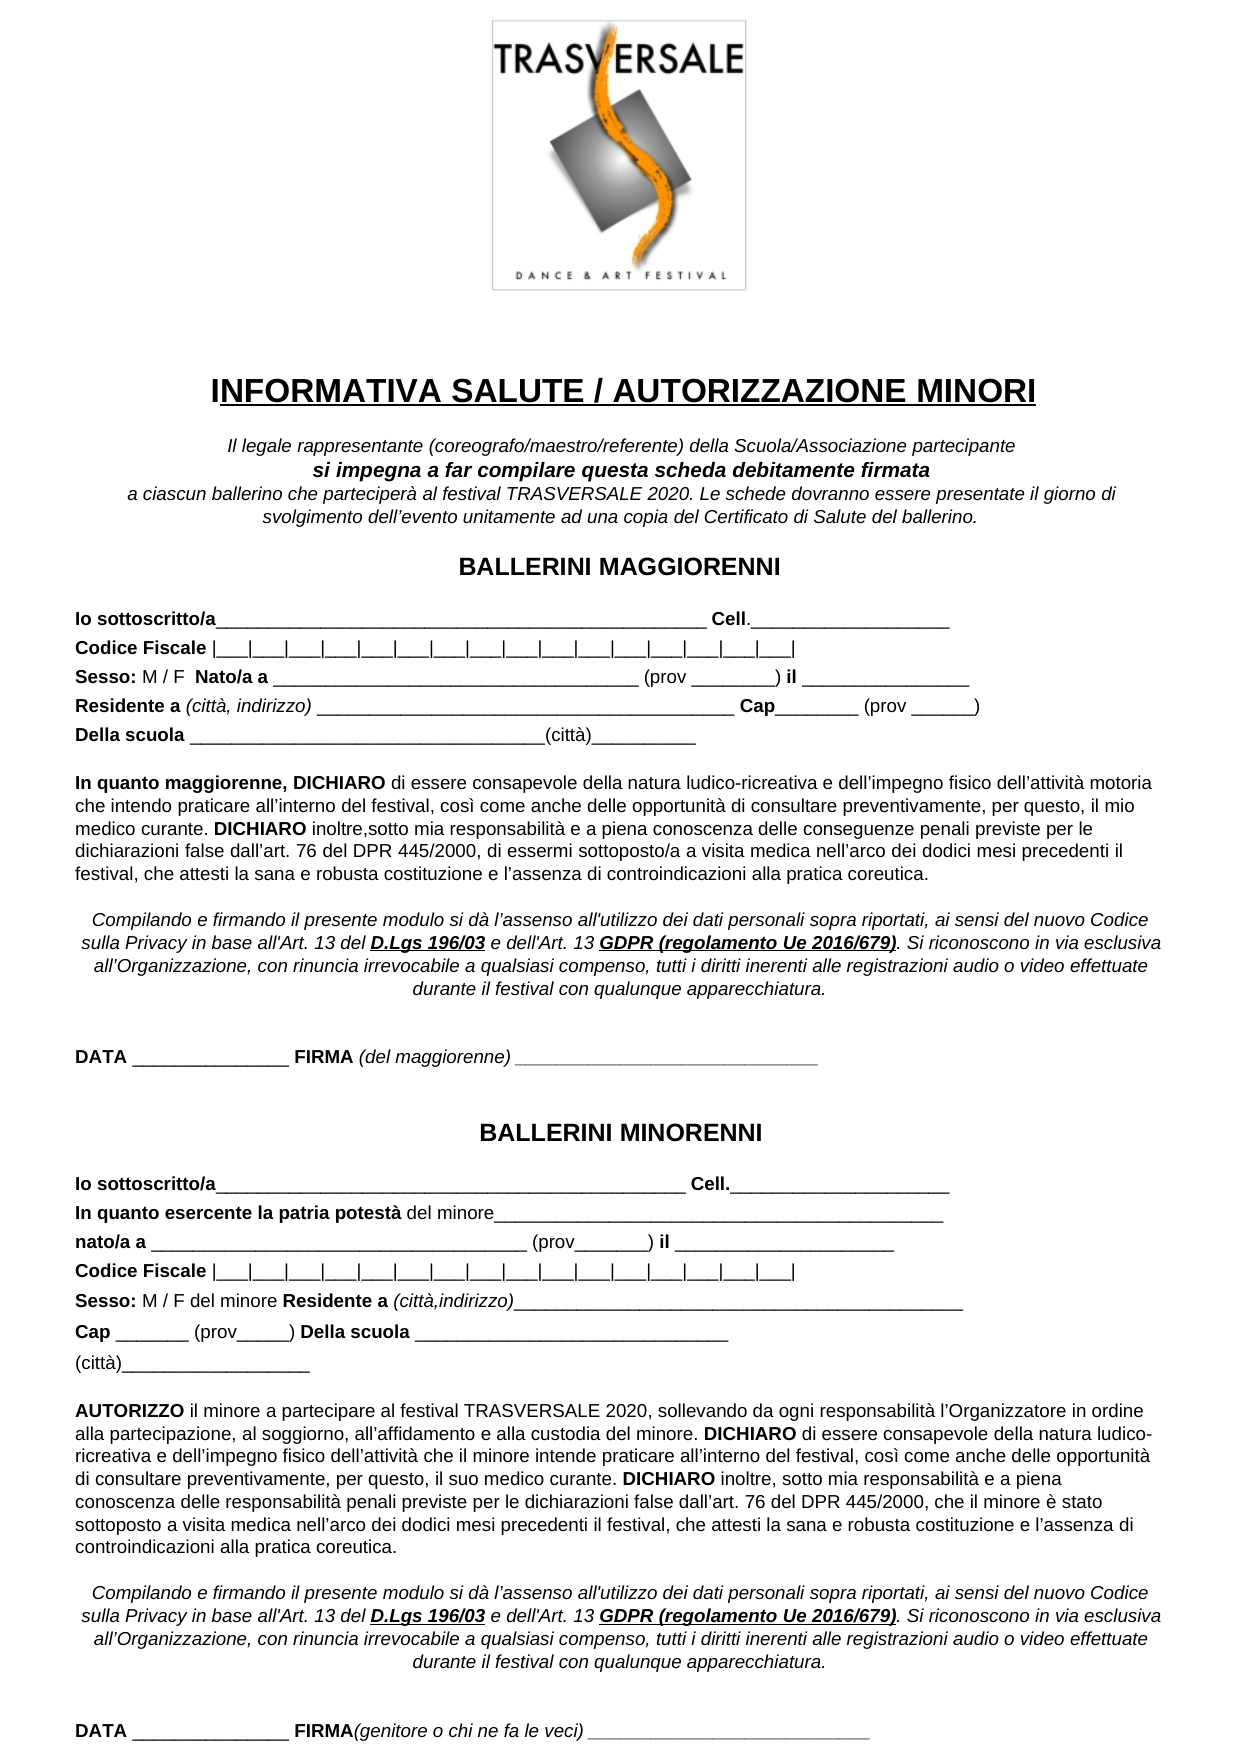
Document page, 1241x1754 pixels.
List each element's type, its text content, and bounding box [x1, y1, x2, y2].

text all’Organizzazione, con rinuncia irrevocabile a qualsiasi compenso, tutti i diritti inerenti alle registrazioni audio o video effettuate [94, 954, 1240, 976]
picture [373, 0, 868, 332]
text AUTORIZZO il minore a partecipare al festival TRASVERSALE 2020, sollevando da ogni responsabilità l’Organizzatore in ordine alla partecipazione, al soggiorno, all’affidamento e alla custodia del minore. DICHIARO di essere consapevole della natura ludico- ricreativa e dell’impegno fisico dell’attività che il minore intende praticare all’interno del festival, così come anche delle opportunità di consultare preventivamente, per questo, il suo medico curante. DICHIARO inoltre, sotto mia responsabilità e a piena conoscenza delle responsabilità penali previste per le dichiarazioni false dall’art. 76 del DPR 445/2000, che il minore è stato sottoposto a visita medica nell’arco dei dodici mesi precedenti il festival, che attesti la sana e robusta costituzione e l’assenza di controindicazioni alla pratica coreutica. [75, 1399, 1157, 1558]
text all’Organizzazione, con rinuncia irrevocabile a qualsiasi compenso, tutti i diritti inerenti alle registrazioni audio o video effettuate [94, 1628, 1240, 1649]
text sulla Privacy in base all'Art. 13 del D.Lgs 196/03 e dell'Art. 13 GDPR (regolamento Ue 2016/679). Si riconoscono in via esclusiva [81, 1605, 1240, 1627]
text In quanto maggiorenne, DICHIARO di essere consapevole della natura ludico-ricreativa e dell’impegno fisico dell’attività motoria che intendo praticare all’interno del festival, così come anche delle opportunità di consultare preventivamente, per questo, il mio medico curante. DICHIARO inoltre,sotto mia responsabilità e a piena conoscenza delle conseguenze penali previste per le dichiarazioni false dall’art. 76 del DPR 445/2000, di essermi sottoposto/a a visita medica nell’arco dei dodici mesi precedenti il festival, che attesti la sana e robusta costituzione e l’assenza di controindicazioni alla pratica coreutica. [75, 772, 1157, 884]
text si impegna a far compilare questa scheda debitamente firmata [312, 458, 1240, 482]
text sulla Privacy in base all'Art. 13 del D.Lgs 196/03 e dell'Art. 13 GDPR (regolamento Ue 2016/679). Si riconoscono in via esclusiva [81, 932, 1240, 953]
text Io sottoscritto/a_____________________________________________ Cell._____________________ In quanto esercente la patria potestà del minore___________________________________________ nato/a a ____________________________________ (prov_______) il _____________________ Codice Fiscale |___|___|___|___|___|___|___|___|___|___|___|___|___|___|___|___| [75, 1173, 954, 1282]
text Sesso: M / F del minore Residente a (città,indirizzo)___________________________________________ Cap _______ (prov_____) Della scuola ______________________________ (città)__________________ [75, 1289, 967, 1373]
text Compilando e firmando il presente modulo si dà l’assenso all'utilizzo dei dati personali sopra riportati, ai sensi del nuovo Codice [92, 909, 1240, 930]
text Il legale rappresentante (coreografo/maestro/referente) della Scuola/Associazione partecipante [227, 435, 1240, 456]
text a ciascun ballerino che parteciperà al festival TRASVERSALE 2020. Le schede dovranno essere presentate il giorno di [127, 482, 1240, 504]
text Io sottoscritto/a_______________________________________________ Cell.___________________ Codice Fiscale |___|___|___|___|___|___|___|___|___|___|___|___|___|___|___|___| [75, 607, 954, 658]
text BALLERINI MAGGIORENNI [458, 552, 1240, 581]
text INFORMATIVA SALUTE / AUTORIZZAZIONE MINORI [210, 371, 1240, 409]
text svolgimento dell’evento unitamente ad una copia del Certificato di Salute del ballerino. [262, 505, 1240, 527]
text Sesso: M / F Nato/a a ___________________________________ (prov ________) il ________________ Residente a (città, indirizzo) ________________________________________ Cap________ (prov ______) Della scuola __________________________________(città)__________ [75, 666, 985, 745]
text durante il festival con qualunque apparecchiatura. [412, 1651, 1240, 1672]
text durante il festival con qualunque apparecchiatura. [412, 977, 1240, 999]
text DATA _______________ FIRMA (del maggiorenne) _____________________________ [75, 1046, 1240, 1068]
text Compilando e firmando il presente modulo si dà l’assenso all'utilizzo dei dati personali sopra riportati, ai sensi del nuovo Codice [92, 1582, 1240, 1604]
text DATA _______________ FIRMA(genitore o chi ne fa le veci) ___________________________ [75, 1719, 1240, 1741]
text BALLERINI MINORENNI [479, 1118, 1240, 1147]
